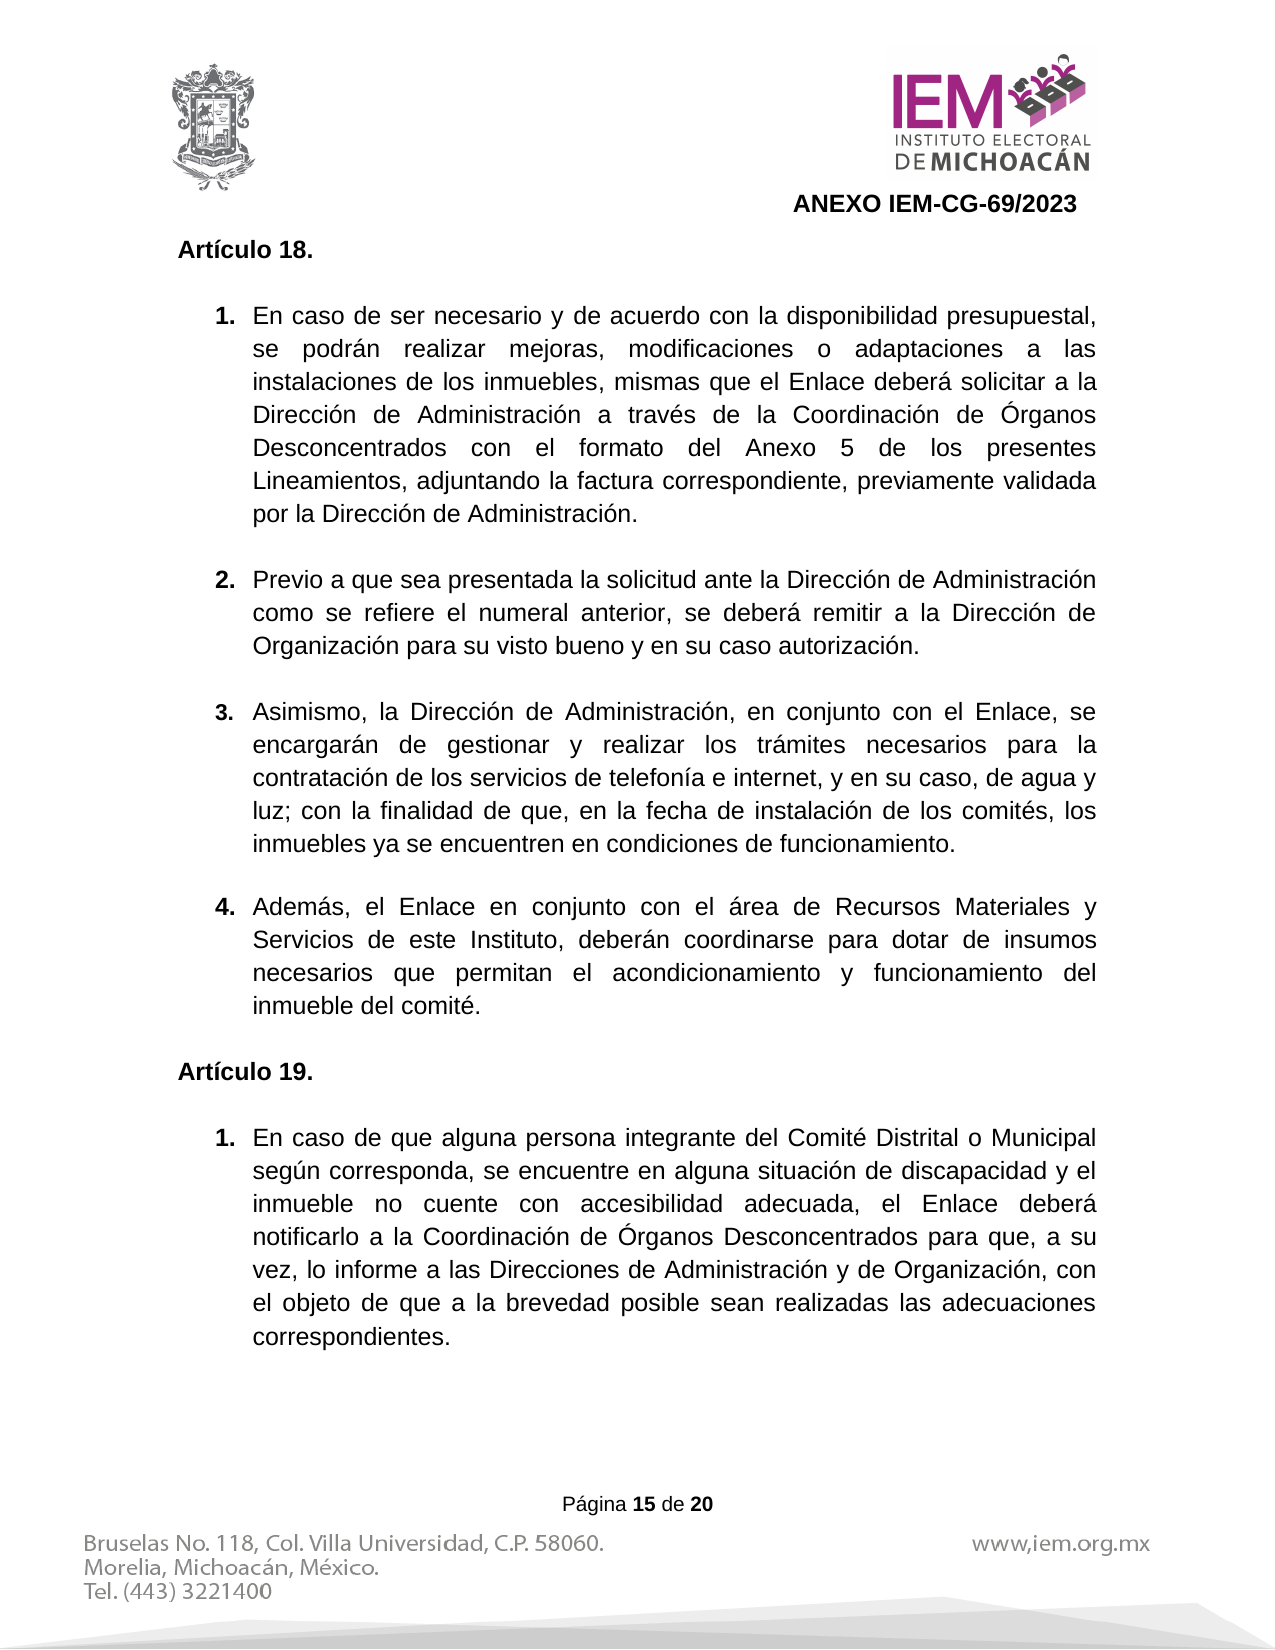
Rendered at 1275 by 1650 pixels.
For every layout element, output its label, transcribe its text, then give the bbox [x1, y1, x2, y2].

text Artículo 18. [177, 234, 1098, 263]
text Artículo 19. [177, 1057, 1098, 1086]
list Además, el Enlace en conjunto con el área de Recursos Materiales y Servicios de este Instituto, deberán coordinarse para dotar de insumos necesarios que permitan el acondicionamiento y funcionamiento del inmueble del comité. [215, 892, 1098, 1020]
list Asimismo, la Dirección de Administración, en conjunto con el Enlace, se encargarán de gestionar y realizar los trámites necesarios para la contratación de los servicios de telefonía e internet, y en su caso, de agua y luz; con la finalidad de que, en la fecha de instalación de los comités, los inmuebles ya se encuentren en condiciones de funcionamiento. [215, 697, 1098, 858]
picture [886, 45, 1098, 180]
picture [152, 46, 277, 203]
picture [705, 1499, 709, 1509]
list En caso de que alguna persona integrante del Comité Distrital o Municipal según corresponda, se encuentre en alguna situación de discapacidad y el inmueble no cuente con accesibilidad adecuada, el Enlace deberá notificarlo a la Coordinación de Órganos Desconcentrados para que, a su vez, lo informe a las Direcciones de Administración y de Organización, con el objeto de que a la brevedad posible sean realizadas las adecuaciones correspondientes. [215, 1123, 1098, 1350]
picture [0, 1496, 1275, 1649]
list En caso de ser necesario y de acuerdo con la disponibilidad presupuestal, se podrán realizar mejoras, modificaciones o adaptaciones a las instalaciones de los inmuebles, mismas que el Enlace deberá solicitar a la Dirección de Administración a través de la Coordinación de Órganos Desconcentrados con el formato del Anexo 5 de los presentes Lineamientos, adjuntando la factura correspondiente, previamente validada por la Dirección de Administración. [215, 301, 1098, 527]
list Previo a que sea presentada la solicitud ante la Dirección de Administración como se refiere el numeral anterior, se deberá remitir a la Dirección de Organización para su visto bueno y en su caso autorización. [215, 565, 1098, 659]
